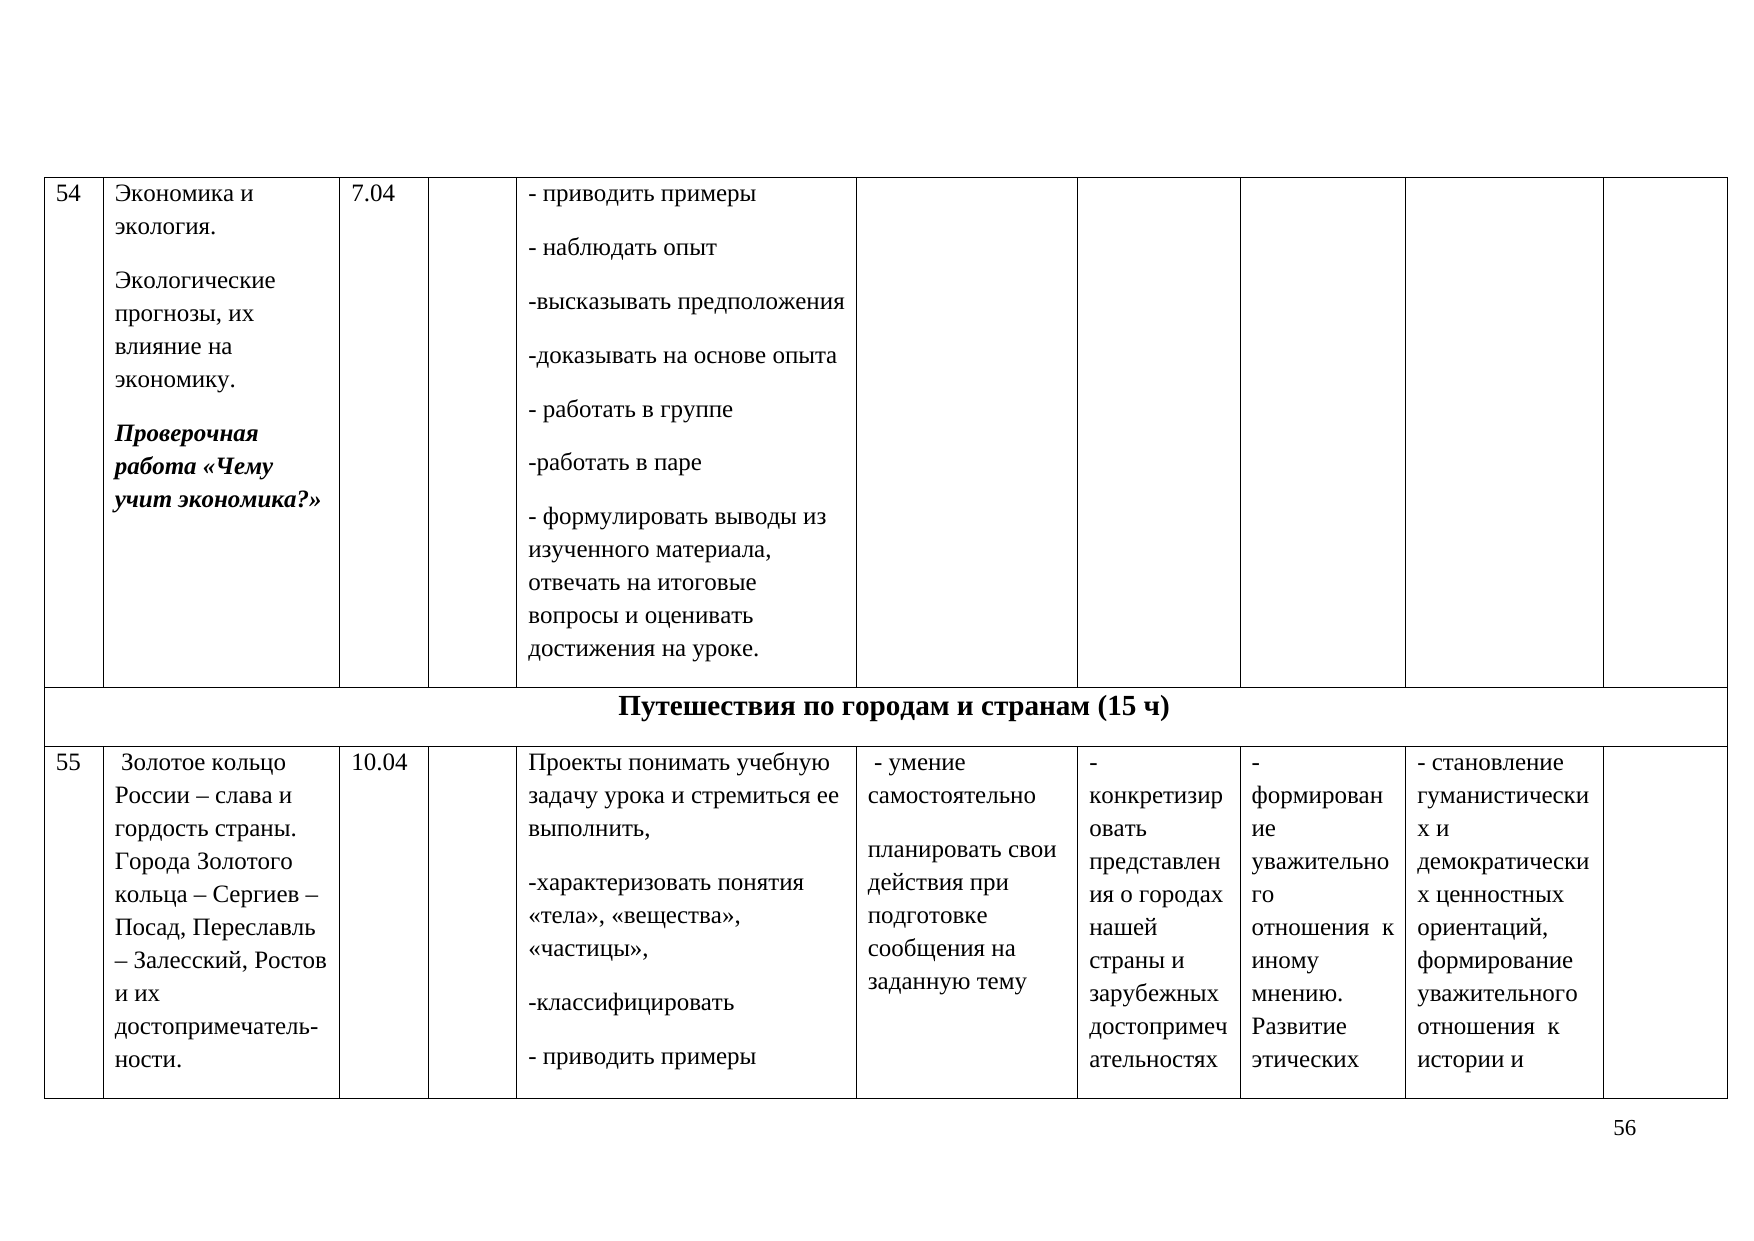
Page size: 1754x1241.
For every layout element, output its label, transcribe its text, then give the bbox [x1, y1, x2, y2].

table_cell Путешествия по городам и странам (15 ч) [45, 688, 1727, 746]
table_cell [1604, 178, 1727, 687]
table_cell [104, 747, 339, 1098]
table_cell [857, 747, 1077, 1098]
table_cell Экономика и экология. Экологические прогнозы, их влияние на экономику. Проверочная работа «Чему учит экономика?» [104, 178, 339, 687]
table_cell 54 [45, 178, 103, 687]
table_cell [1078, 178, 1240, 687]
table_cell 10.04 [340, 747, 428, 1098]
table_cell [1406, 178, 1603, 687]
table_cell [1078, 747, 1240, 1098]
table_cell 7.04 [340, 178, 428, 687]
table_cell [517, 747, 856, 1098]
table_cell [1604, 747, 1727, 1098]
table_cell [429, 178, 516, 687]
table_cell [1241, 178, 1405, 687]
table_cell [1241, 747, 1405, 1098]
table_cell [1406, 747, 1603, 1098]
table_cell [429, 747, 516, 1098]
table_cell 55 [45, 747, 103, 1098]
table_cell [857, 178, 1077, 687]
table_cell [517, 178, 856, 687]
